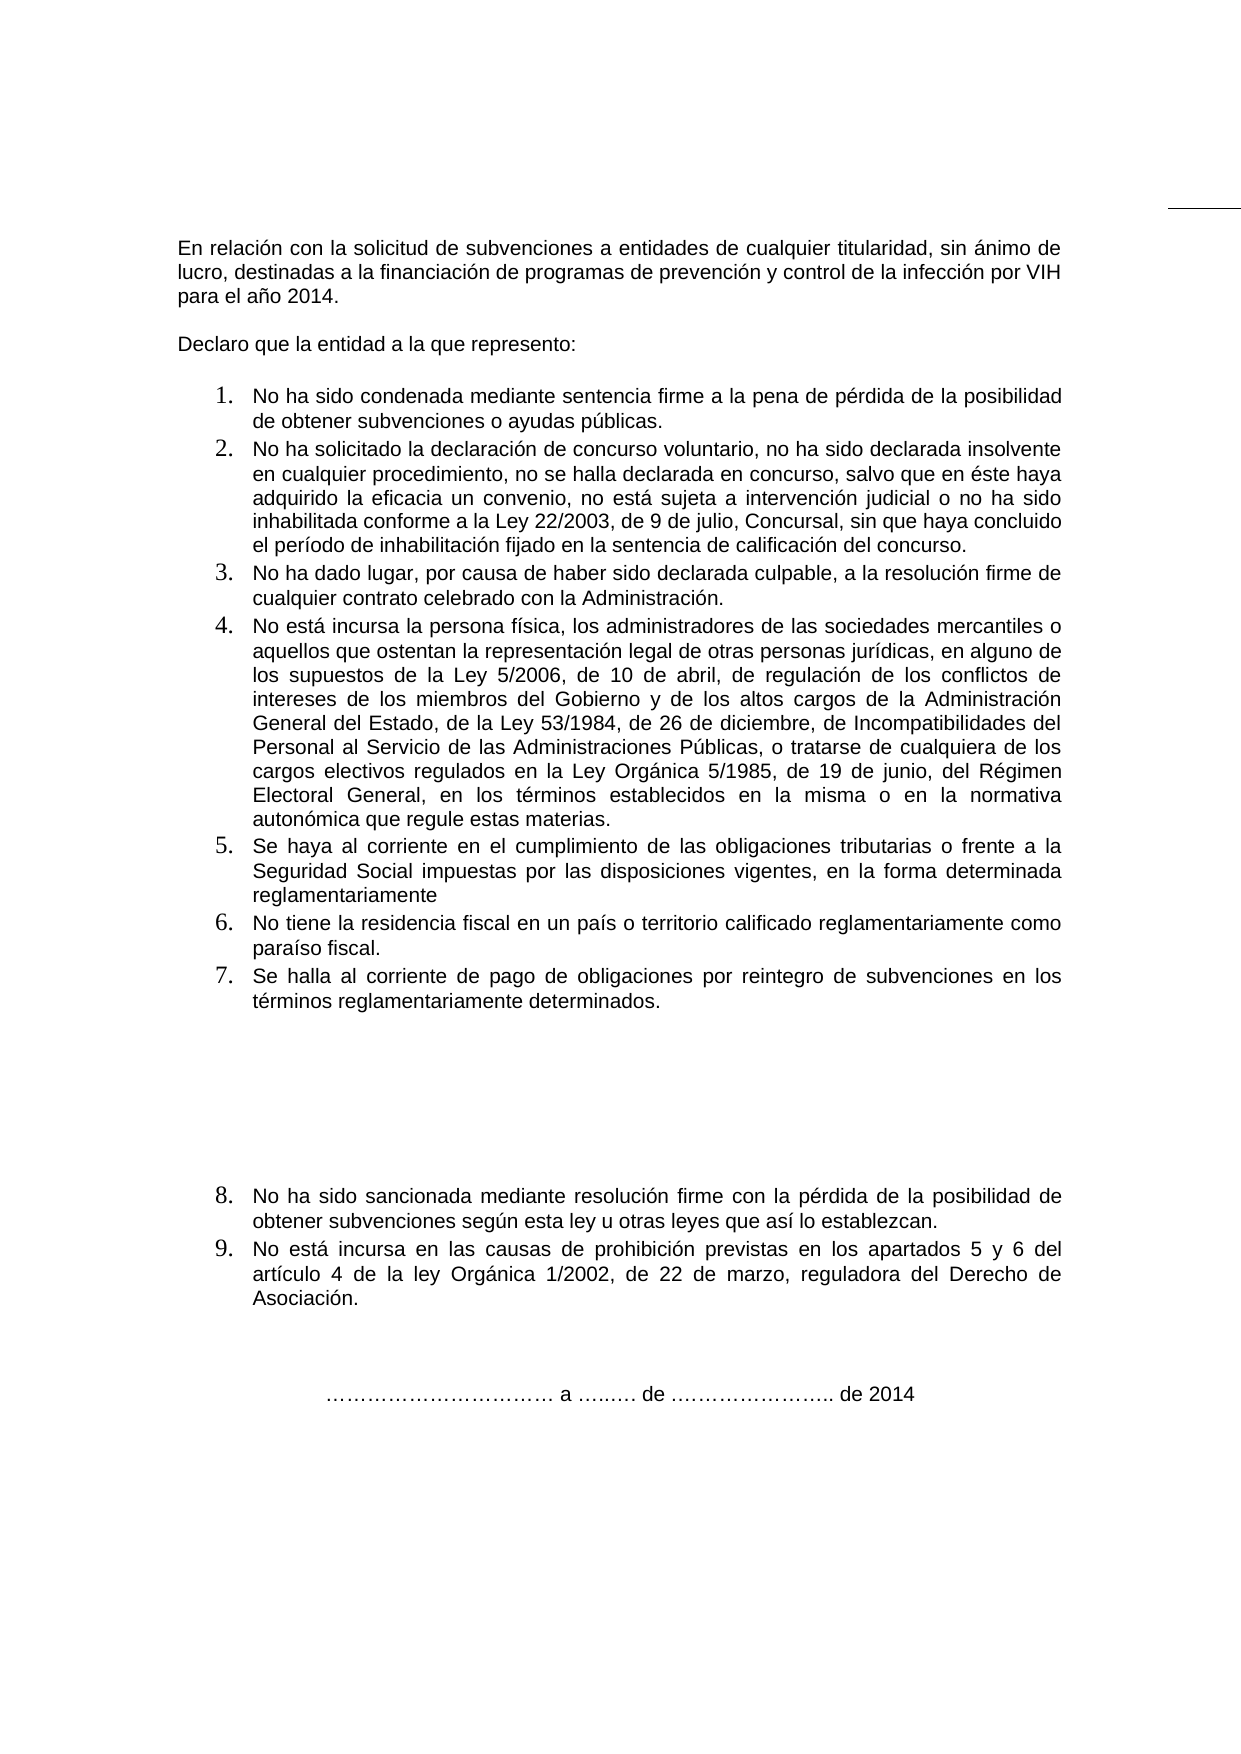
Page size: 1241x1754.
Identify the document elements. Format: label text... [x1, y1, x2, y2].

list Se halla al corriente de pago de obligaciones por reintegro de subvenciones en los términos reglamentariamente determinados. [215, 960, 1063, 1012]
list Se haya al corriente en el cumplimiento de las obligaciones tributarias o frente a impuestas por las disposiciones vigentes, en la forma determinada reglamentariamente [215, 830, 1063, 907]
list No está incursa en las causas de prohibición previstas en los apartados 5 y 6 del artículo 4 de 1/2002, de 22 de marzo, reguladora del Derecho de Asociación. [215, 1233, 1063, 1309]
list No ha solicitado la declaración de concurso voluntario, no ha sido declarada insolvente en cualquier procedimiento, no se halla declarada en concurso, salvo que en éste haya adquirido la eficacia un convenio, no está sujeta a intervención judicial o no ha sido inhabilitada conforme a 22/2003, de 9 de julio, Concursal, sin que haya concluido el período de inhabilitación fijado en la sentencia de calificación del concurso. [215, 433, 1063, 557]
text Declaro que la entidad a la que represento: [177, 332, 1063, 356]
list No ha sido sancionada mediante resolución firme con la pérdida de la posibilidad de obtener subvenciones según esta ley u otras leyes que así lo establezcan. [215, 1180, 1063, 1233]
list No ha sido condenada mediante sentencia firme a la pena de pérdida de la posibilidad de obtener subvenciones o ayudas públicas. [215, 380, 1063, 433]
text En relación con la solicitud de subvenciones a entidades de cualquier titularidad, sin ánimo de lucro, destinadas a la financiación de programas de prevención y control de la infección por VIH para el año 2014. [177, 236, 1063, 308]
text …………………………… a …..…. de .………………….. de 2014 [177, 1381, 1063, 1405]
list No está incursa la persona física, los administradores de las sociedades mercantiles o aquellos que ostentan la representación legal de otras personas jurídicas, en alguno de los supuestos de 5/2006, de 10 de abril, de regulación de los conflictos de intereses de los miembros del Gobierno y de los altos cargos de del Estado, de 53/1984, de 26 de diciembre, de Incompatibilidades del Personal al Servicio de las Administraciones Públicas, o tratarse de cualquiera de los cargos electivos regulados en 5/1985, de 19 de junio, del Régimen Electoral , en los términos establecidos en la misma o en la normativa autonómica que regule estas materias. [215, 610, 1063, 830]
list No ha dado lugar, por causa de haber sido declarada culpable, a la resolución firme de cualquier contrato celebrado con [215, 557, 1063, 610]
list No tiene la residencia fiscal en un país o territorio calificado reglamentariamente como paraíso fiscal. [215, 907, 1063, 960]
